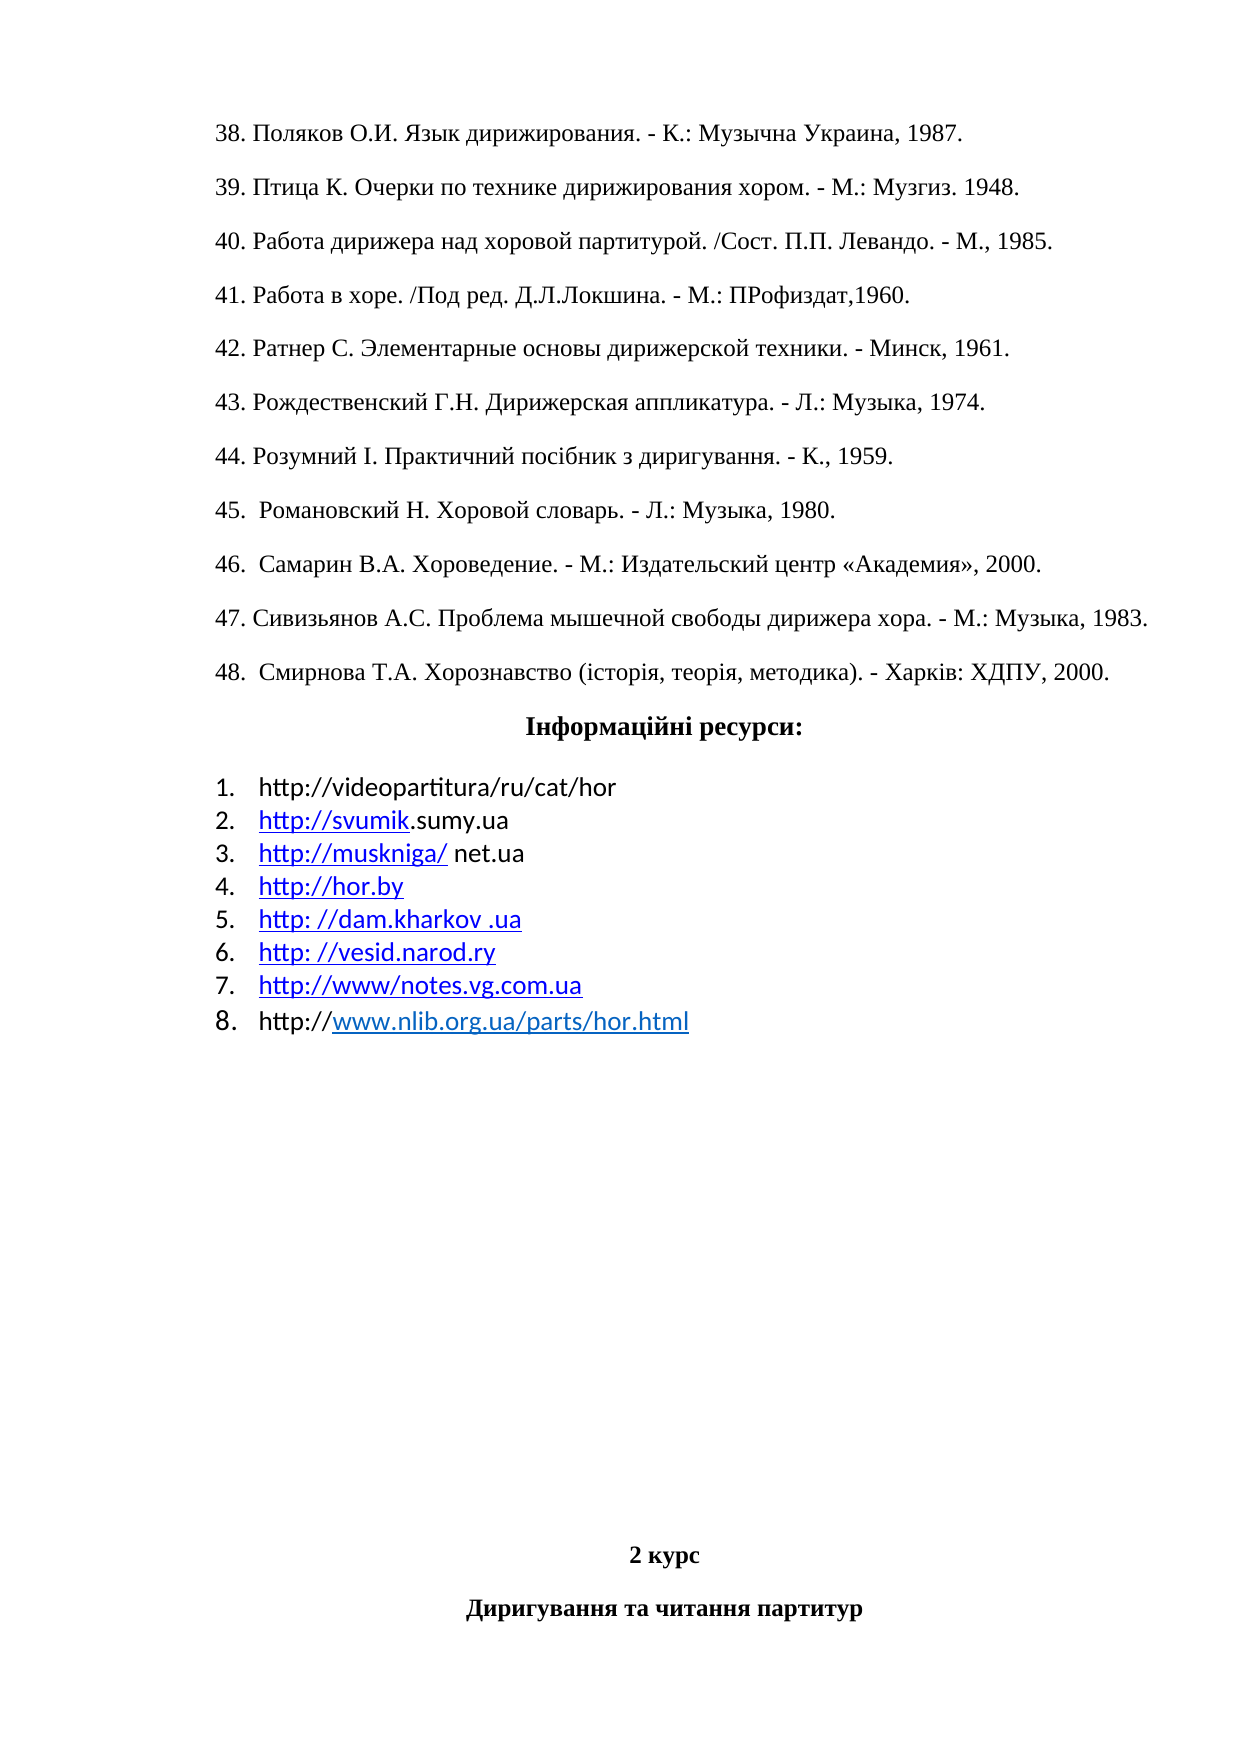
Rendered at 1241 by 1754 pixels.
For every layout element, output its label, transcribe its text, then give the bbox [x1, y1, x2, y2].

text Диригування та читання партитур [177, 1593, 1152, 1622]
list Смирнова Т.А. Хорознавство (історія, теорія, методика). - Харків: ХДПУ, 2000. [215, 657, 1152, 685]
list Розумний І. Практичний посібник з диригування. - К., 1959. [215, 441, 1152, 470]
list Романовский Н. Хоровой словарь. - Л.: Музыка, 1980. [215, 495, 1152, 524]
list Сивизьянов А.С. Проблема мышечной свободы дирижера хора. - М.: Музыка, 1983. [215, 603, 1152, 632]
list Поляков О.И. Язык дирижирования. - К.: Музычна Украина, 1987. [215, 118, 1152, 147]
list http://videopartitura/ru/cat/hor [215, 770, 1152, 803]
list http://svumik.sumy.ua [215, 803, 1152, 836]
list http://www.nlib.org.ua/parts/hor.html [215, 1002, 1152, 1037]
list Птица К. Очерки по технике дирижирования хором. - М.: Музгиз. 1948. [215, 172, 1152, 201]
list Самарин В.А. Хороведение. - М.: Издательский центр «Академия», 2000. [215, 549, 1152, 578]
list http://www/notes.vg.com.ua [215, 968, 1152, 1002]
list http: //vesid.narod.ry [215, 936, 1152, 968]
list http://hor.by [215, 869, 1152, 902]
list http: //dam.kharkov .ua [215, 902, 1152, 936]
text Інформаційні ресурси: [177, 711, 1152, 742]
list Работа дирижера над хоровой партитурой. /Сост. П.П. Левандо. - М., 1985. [215, 226, 1152, 254]
list Рождественский Г.Н. Дирижерская аппликатура. - Л.: Музыка, 1974. [215, 387, 1152, 416]
list Работа в хоре. /Под ред. Д.Л.Локшина. - М.: ПРофиздат,1960. [215, 280, 1152, 308]
list Ратнер С. Элементарные основы дирижерской техники. - Минск, 1961. [215, 333, 1152, 362]
list http://muskniga/ net.ua [215, 836, 1152, 869]
text 2 курс [177, 1540, 1152, 1568]
